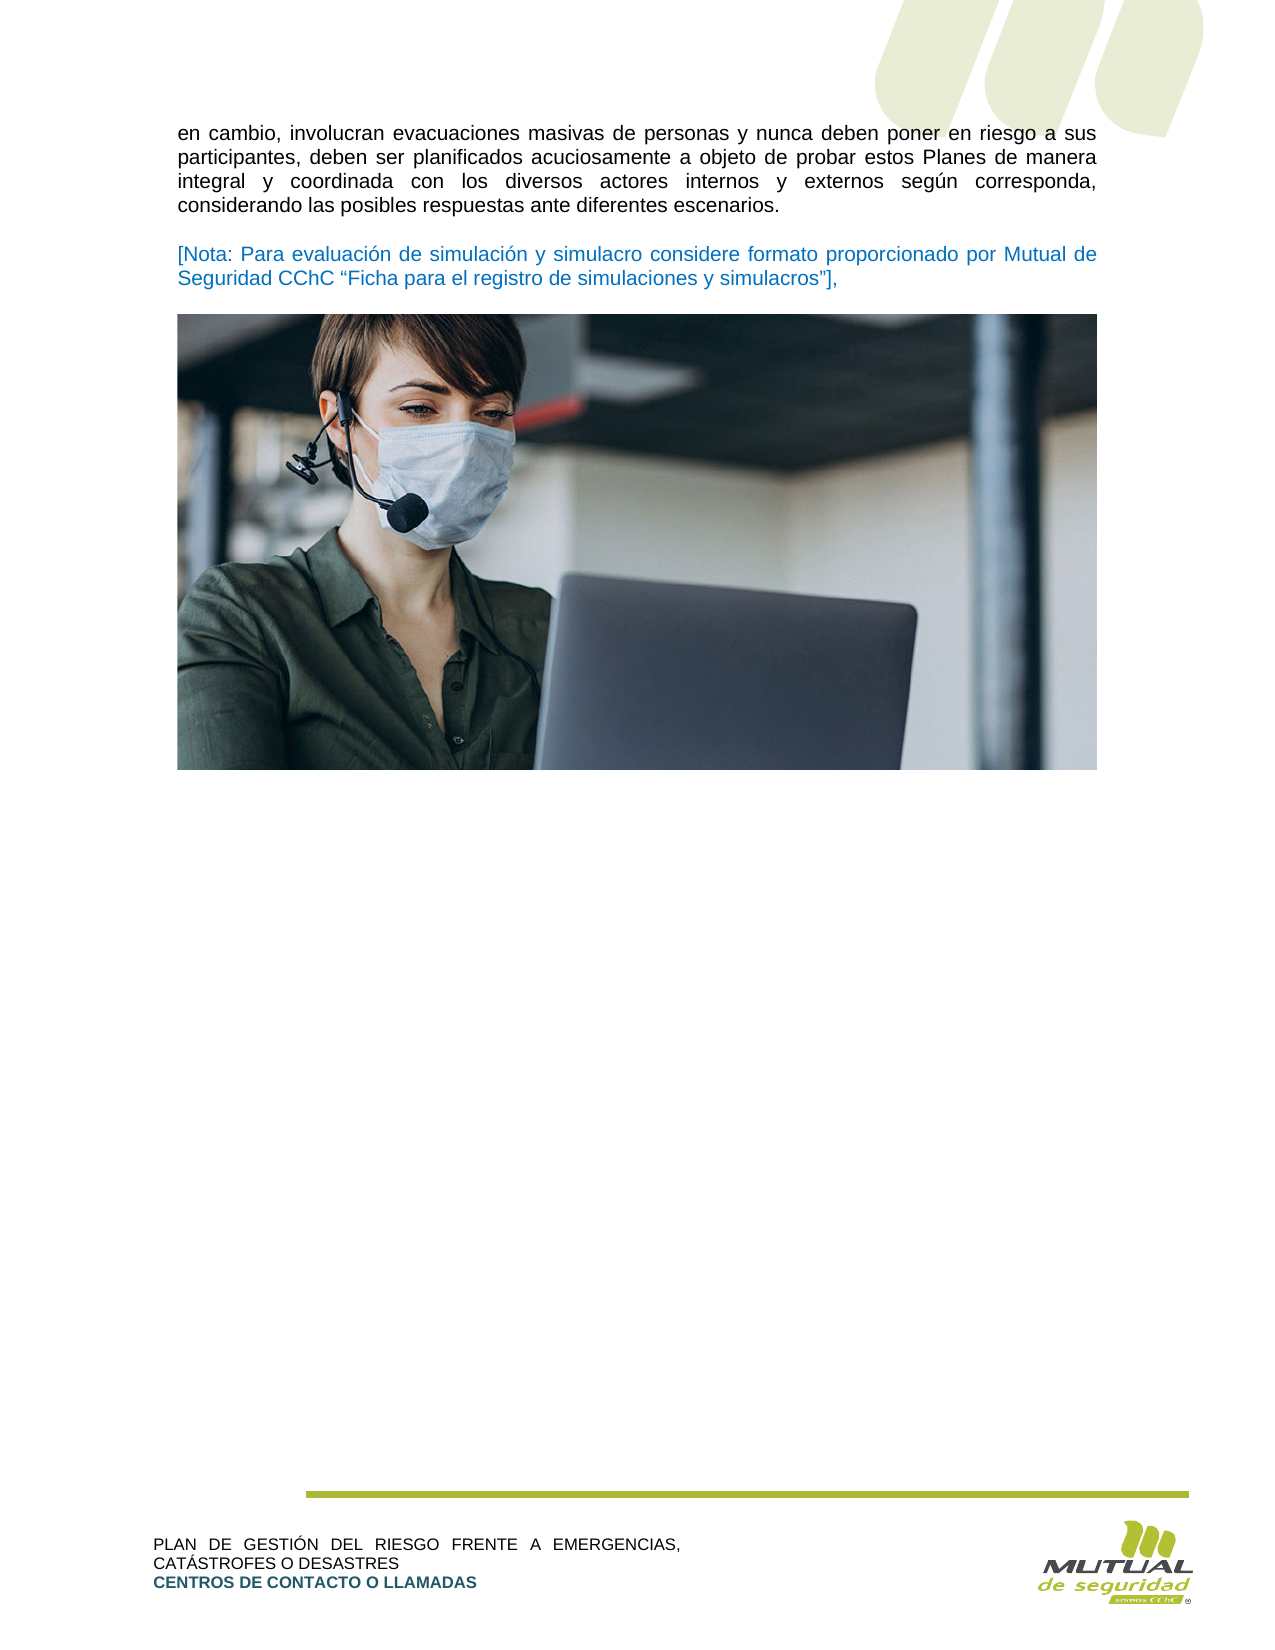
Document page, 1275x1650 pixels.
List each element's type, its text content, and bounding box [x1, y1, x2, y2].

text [177, 121, 1098, 217]
picture [177, 314, 1097, 770]
text [Nota: Para evaluación de simulación y simulacro considere formato proporcionado por Mutual de Seguridad CChC “Ficha para el registro de simulaciones y simulacros”], [177, 242, 1098, 289]
